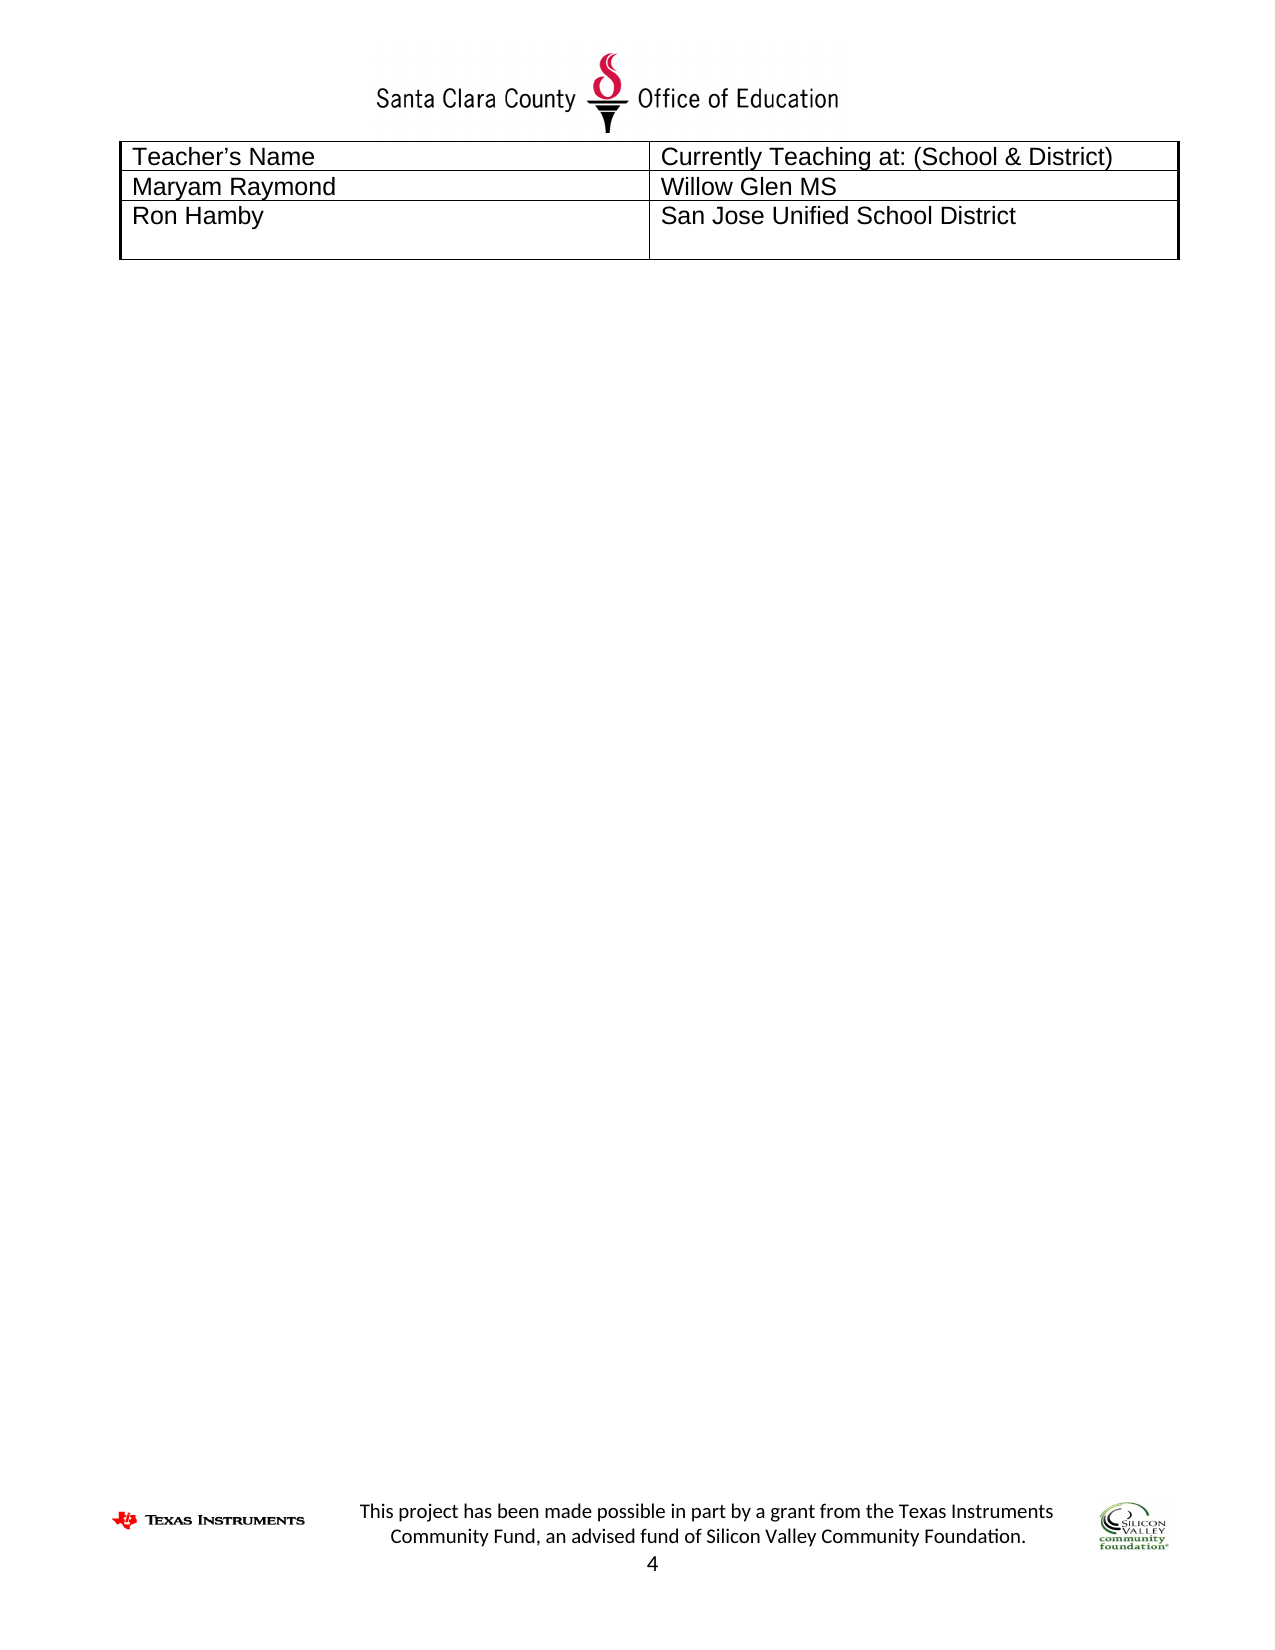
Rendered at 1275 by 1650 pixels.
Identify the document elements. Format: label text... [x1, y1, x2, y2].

picture [107, 1509, 315, 1535]
table_cell San Jose Unified School District [650, 201, 1177, 259]
table_cell Willow Glen MS [650, 171, 1177, 200]
table_cell Maryam Raymond [122, 171, 649, 200]
table_cell Ron Hamby [122, 201, 649, 259]
table_cell Currently Teaching at: (School & District) [650, 142, 1177, 170]
picture [1098, 1501, 1169, 1552]
table_cell Teacher’s Name [122, 142, 649, 170]
picture [367, 45, 848, 141]
